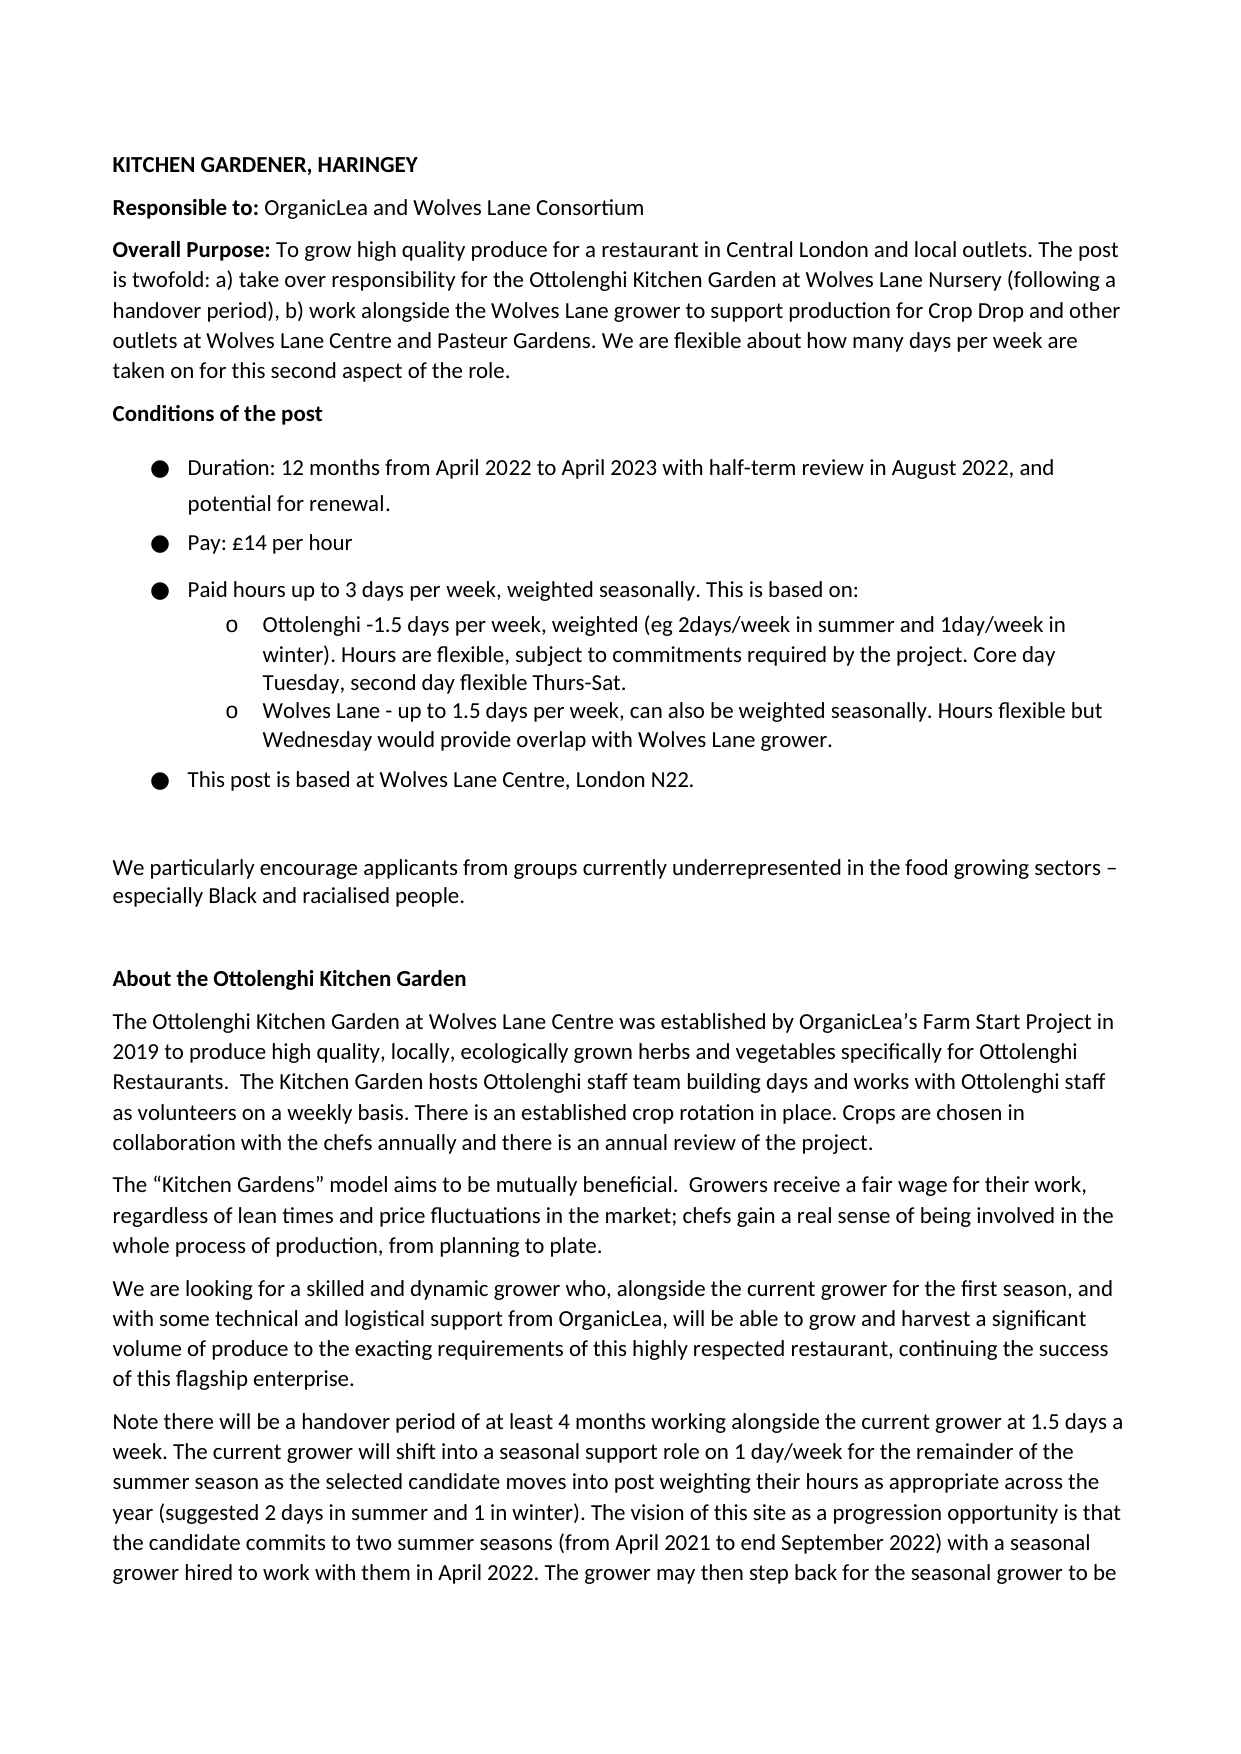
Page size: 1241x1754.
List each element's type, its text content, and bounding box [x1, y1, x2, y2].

list Ottolenghi -1.5 days per week, weighted (eg 2days/week in summer and 1day/week in winter). Hours are flexible, subject to commitments required by the project. Core day Tuesday, second day flexible Thurs-Sat. [225, 611, 1128, 696]
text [112, 1407, 1128, 1586]
list Duration: 12 months from April 2022 to April 2023 with half-term review in August 2022, and potential for renewal. [150, 442, 1128, 517]
text About the Ottolenghi Kitchen Garden [112, 964, 1128, 992]
text Overall Purpose: To grow high quality produce for a restaurant in Central London and local outlets. The post is twofold: a) take over responsibility for the Ottolenghi Kitchen Garden at Wolves Lane Nursery (following a handover period), b) work alongside the Wolves Lane grower to support production for Crop Drop and other outlets at Wolves Lane Centre and Pasteur Gardens. We are flexible about how many days per week are taken on for this second aspect of the role. [112, 235, 1128, 384]
text We particularly encourage applicants from groups currently underrepresented in the food growing sectors – especially Black and racialised people. [112, 853, 1128, 909]
list Paid hours up to 3 days per week, weighted seasonally. This is based on: [150, 564, 1128, 611]
list Pay: £14 per hour [150, 517, 1128, 564]
text The Ottolenghi Kitchen Garden at Wolves Lane Centre was established by OrganicLea’s Farm Start Project in 2019 to produce high quality, locally, ecologically grown herbs and vegetables specifically for Ottolenghi Restaurants. The Kitchen Garden hosts Ottolenghi staff team building days and works with Ottolenghi staff as volunteers on a weekly basis. There is an established crop rotation in place. Crops are chosen in collaboration with the chefs annually and there is an annual review of the project. [112, 1007, 1128, 1156]
list Wolves Lane - up to 1.5 days per week, can also be weighted seasonally. Hours flexible but Wednesday would provide overlap with Wolves Lane grower. [225, 696, 1128, 753]
list This post is based at Wolves Lane Centre, London N22. [150, 753, 1128, 800]
text We are looking for a skilled and dynamic grower who, alongside the current grower for the first season, and with some technical and logistical support from OrganicLea, will be able to grow and harvest a significant volume of produce to the exacting requirements of this highly respected restaurant, continuing the success of this flagship enterprise. [112, 1274, 1128, 1392]
text The “Kitchen Gardens” model aims to be mutually beneficial. Growers receive a fair wage for their work, regardless of lean times and price fluctuations in the market; chefs gain a real sense of being involved in the whole process of production, from planning to plate. [112, 1171, 1128, 1259]
text Responsible to: OrganicLea and Wolves Lane Consortium [112, 193, 1128, 221]
text Conditions of the post [112, 399, 1128, 427]
text KITCHEN GARDENER, HARINGEY [112, 150, 1128, 178]
